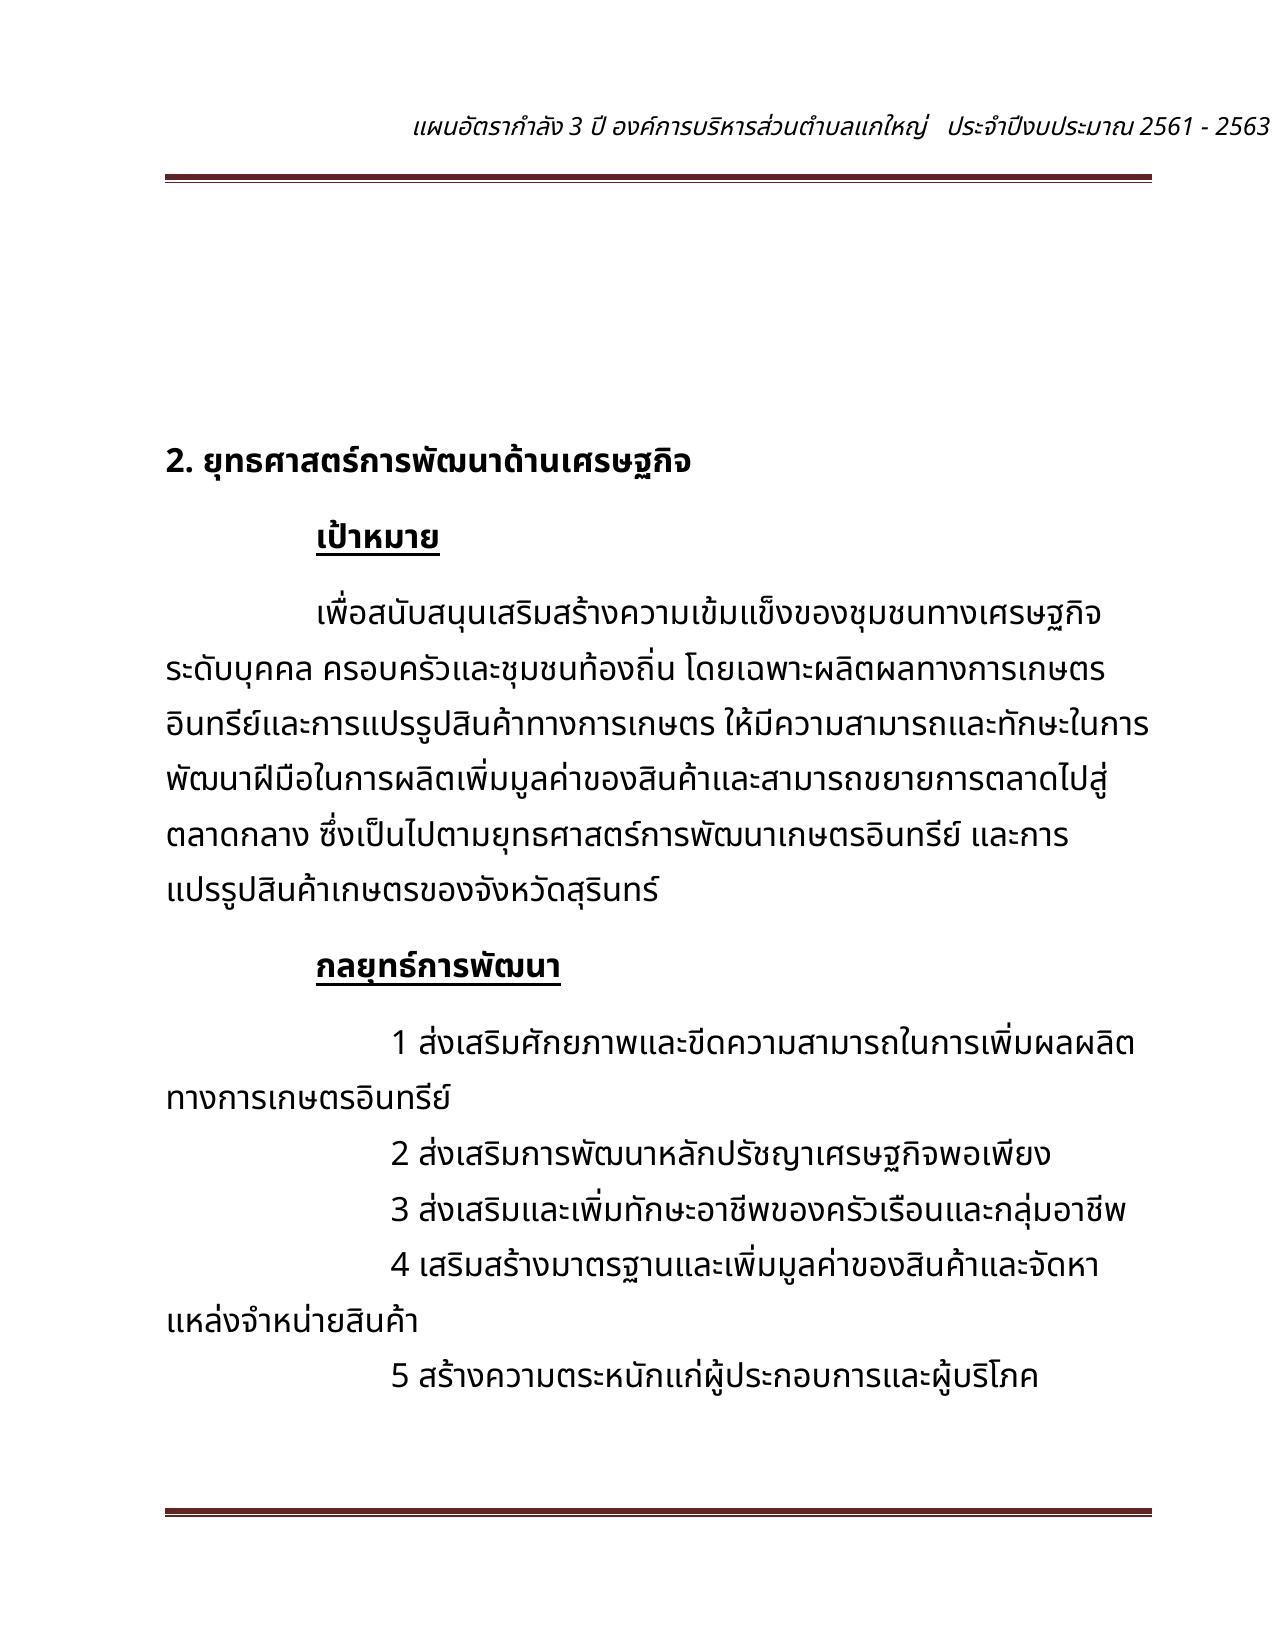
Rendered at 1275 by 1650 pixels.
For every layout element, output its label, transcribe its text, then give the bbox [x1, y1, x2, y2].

text กลยุทธ์การพัฒนา [165, 942, 1152, 993]
text 2 ส่งเสริมการพัฒนาหลักปรัชญาเศรษฐกิจพอเพียง [165, 1130, 1152, 1180]
text 1 ส่งเสริมศักยภาพและขีดความสามารถในการเพิ่มผลผลิตทางการเกษตรอินทรีย์ [165, 1019, 1152, 1125]
text เพื่อสนับสนุนเสริมสร้างความเข้มแข็งของชุมชนทางเศรษฐกิจระดับบุคคล ครอบครัวและชุมชนท้องถิ่น โดยเฉพาะผลิตผลทางการเกษตรอินทรีย์และการแปรรูปสินค้าทางการเกษตร ให้มีความสามารถและทักษะในการพัฒนาฝีมือในการผลิตเพิ่มมูลค่าของสินค้าและสามารถขยายการตลาดไปสู่ตลาดกลาง ซึ่งเป็นไปตามยุทธศาสตร์การพัฒนาเกษตรอินทรีย์ และการแปรรูปสินค้าเกษตรของจังหวัดสุรินทร์ [165, 589, 1152, 917]
text เป้าหมาย [165, 513, 1152, 563]
text 3 ส่งเสริมและเพิ่มทักษะอาชีพของครัวเรือนและกลุ่มอาชีพ [165, 1185, 1152, 1236]
text 4 เสริมสร้างมาตรฐานและเพิ่มมูลค่าของสินค้าและจัดหาแหล่งจำหน่ายสินค้า [165, 1241, 1152, 1347]
text 5 สร้างความตระหนักแก่ผู้ประกอบการและผู้บริโภค [165, 1352, 1152, 1403]
text 2. ยุทธศาสตร์การพัฒนาด้านเศรษฐกิจ [165, 436, 1152, 487]
